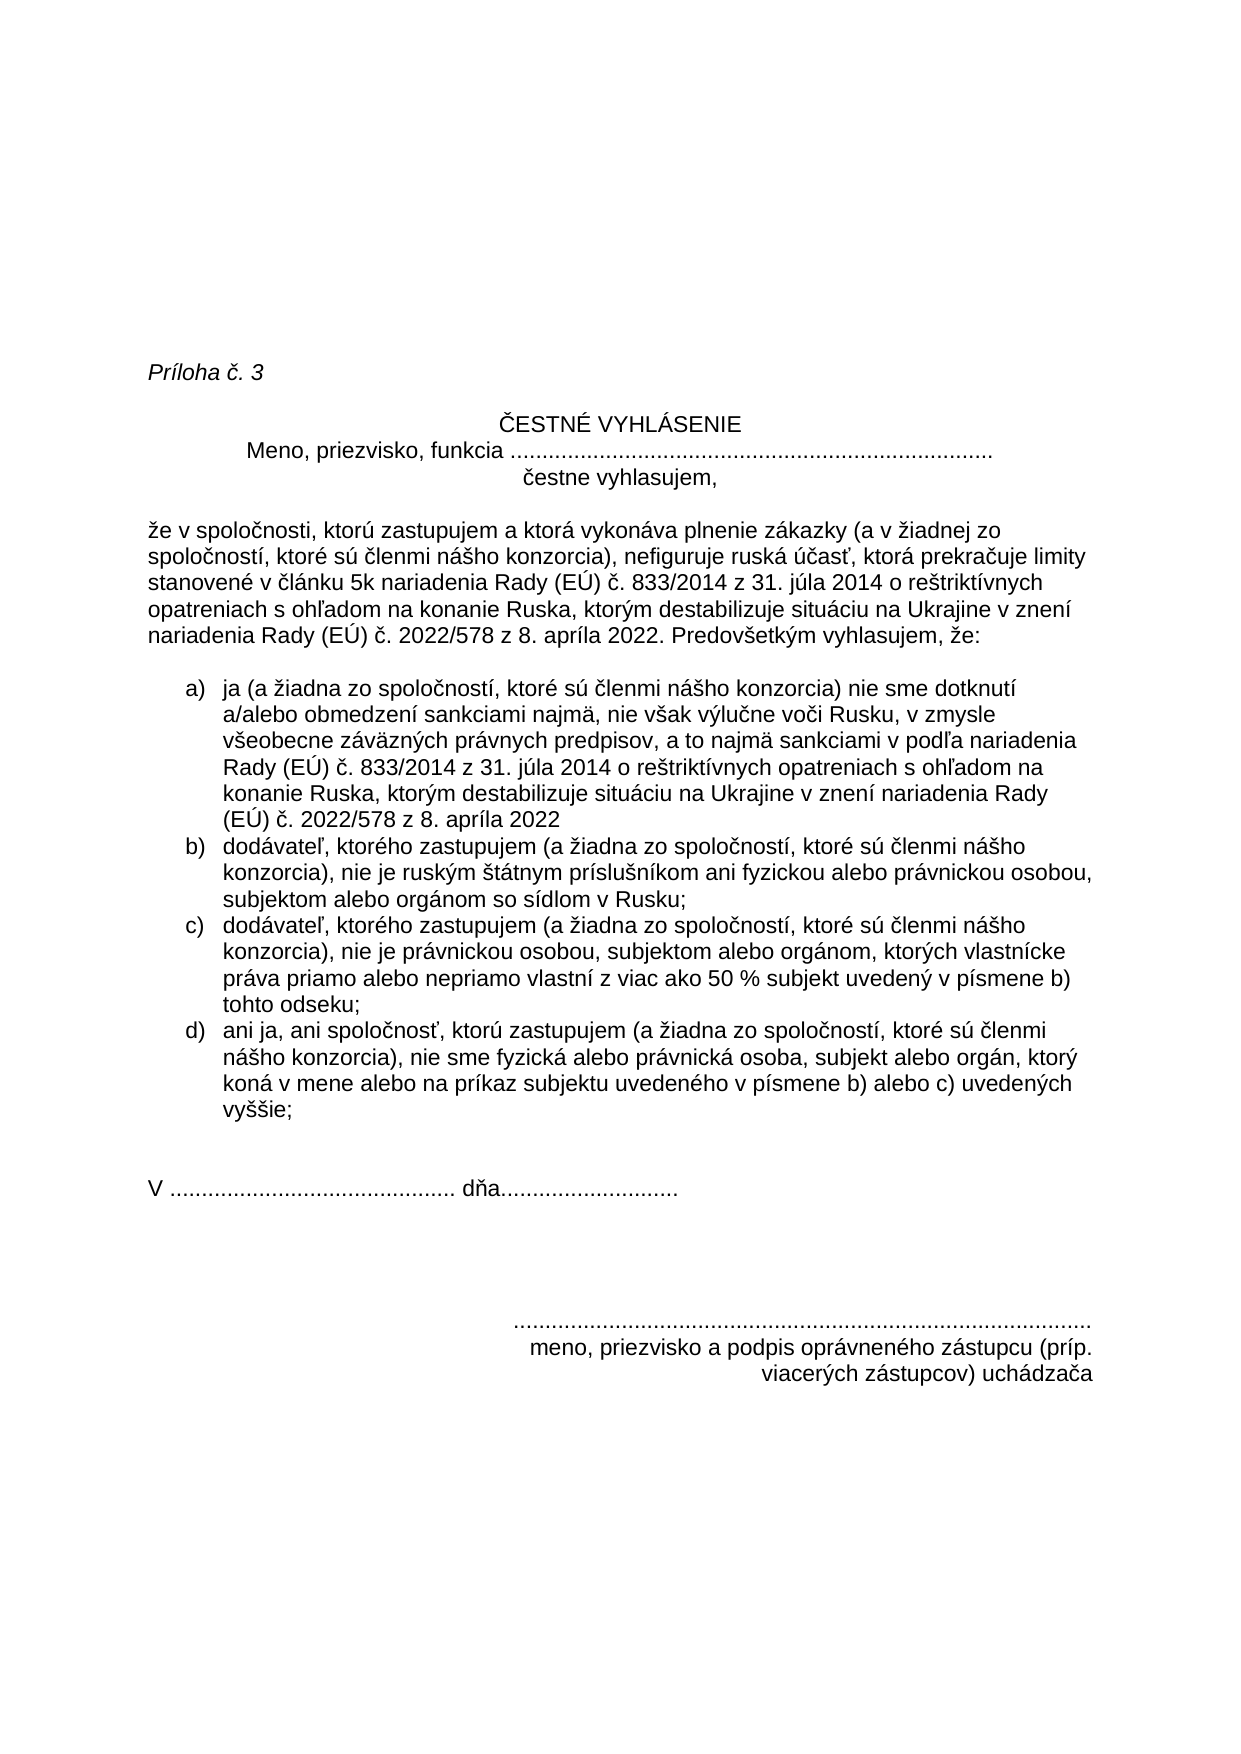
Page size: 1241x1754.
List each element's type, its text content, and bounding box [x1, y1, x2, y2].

text ČESTNÉ VYHLÁSENIE [148, 411, 1093, 437]
text Meno, priezvisko, funkcia ............................................................................ [148, 437, 1093, 464]
list dodávateľ, ktorého zastupujem (a žiadna zo spoločností, ktoré sú členmi nášho konzorcia), nie je ruským štátnym príslušníkom ani fyzickou alebo právnickou osobou, subjektom alebo orgánom so sídlom v Rusku; [185, 833, 1093, 912]
text že v spoločnosti, ktorú zastupujem a ktorá vykonáva plnenie zákazky (a v žiadnej zo spoločností, ktoré sú členmi nášho konzorcia), nefiguruje ruská účasť, ktorá prekračuje limity stanovené v článku 5k nariadenia Rady (EÚ) č. 833/2014 z 31. júla 2014 o reštriktívnych opatreniach s ohľadom na konanie Ruska, ktorým destabilizuje situáciu na Ukrajine v znení nariadenia Rady (EÚ) č. 2022/578 z 8. apríla 2022. Predovšetkým vyhlasujem, že: [148, 517, 1093, 648]
text čestne vyhlasujem, [148, 464, 1093, 490]
list dodávateľ, ktorého zastupujem (a žiadna zo spoločností, ktoré sú členmi nášho konzorcia), nie je právnickou osobou, subjektom alebo orgánom, ktorých vlastnícke práva priamo alebo nepriamo vlastní z viac ako 50 % subjekt uvedený v písmene b) tohto odseku; [185, 912, 1093, 1017]
text V ............................................. dňa............................ [148, 1175, 1093, 1202]
list ja (a žiadna zo spoločností, ktoré sú členmi nášho konzorcia) nie sme dotknutí a/alebo obmedzení sankciami najmä, nie však výlučne voči Rusku, v zmysle všeobecne záväzných právnych predpisov, a to najmä sankciami v podľa nariadenia Rady (EÚ) č. 833/2014 z 31. júla 2014 o reštriktívnych opatreniach s ohľadom na konanie Ruska, ktorým destabilizuje situáciu na Ukrajine v znení nariadenia Rady (EÚ) č. 2022/578 z 8. apríla 2022 [185, 675, 1093, 833]
text Príloha č. 3 [148, 358, 1093, 385]
list ani ja, ani spoločnosť, ktorú zastupujem (a žiadna zo spoločností, ktoré sú členmi nášho konzorcia), nie sme fyzická alebo právnická osoba, subjekt alebo orgán, ktorý koná v mene alebo na príkaz subjektu uvedeného v písmene b) alebo c) uvedených vyššie; [185, 1017, 1093, 1123]
text viacerých zástupcov) uchádzača [148, 1360, 1093, 1386]
text meno, priezvisko a podpis oprávneného zástupcu (príp. [148, 1333, 1093, 1360]
text ........................................................................................... [148, 1307, 1093, 1333]
